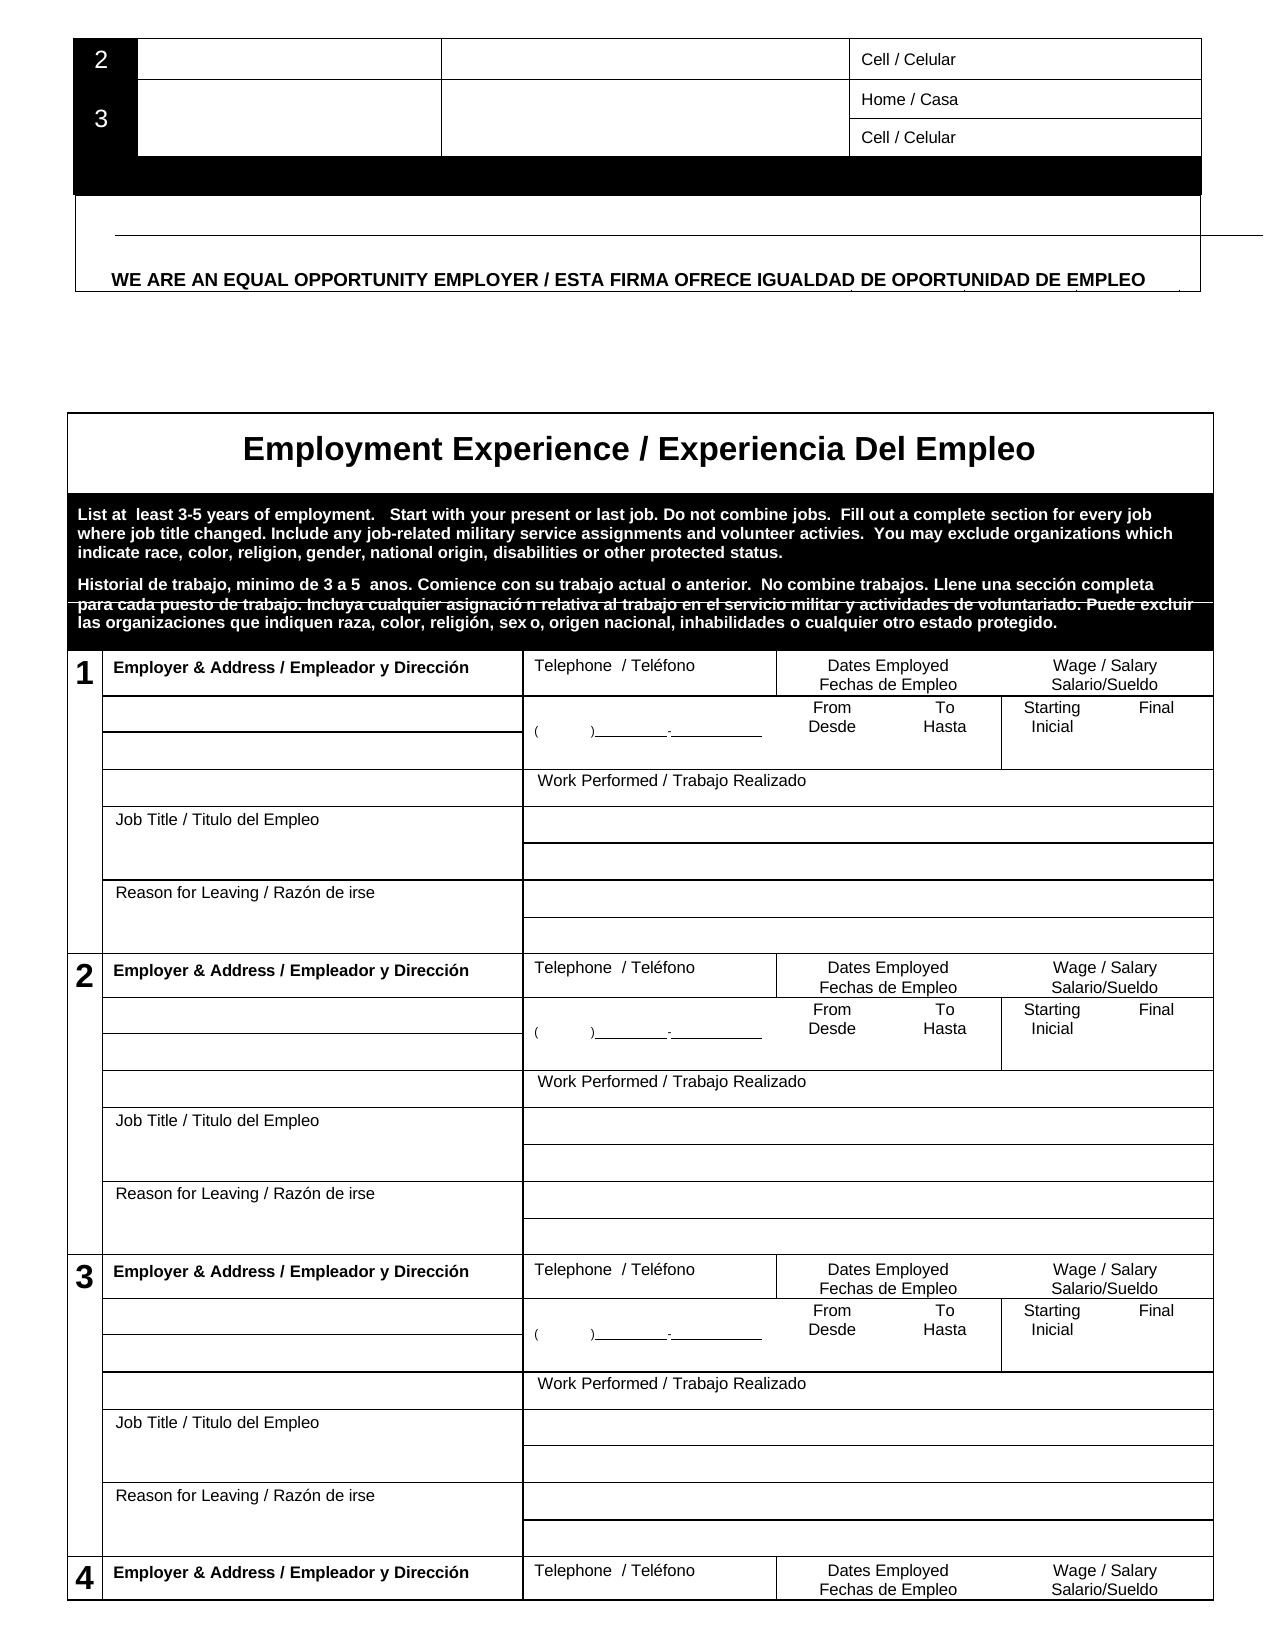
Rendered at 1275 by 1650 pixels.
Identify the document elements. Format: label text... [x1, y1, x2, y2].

table_cell a cada puesto de trabajo. Incluya cualquier asignació organizaciones que indiquen raza, color, religión, sex [103, 603, 522, 651]
table_cell Dates Employed Wage / Salary Fechas de Empleo Salario/Sueldo [777, 1557, 1213, 1599]
table_cell [442, 80, 849, 156]
table_cell [103, 1299, 522, 1334]
table_cell Employer & Address / Empleador y Dirección [103, 954, 522, 997]
table_cell Starting Final Inicial [1002, 697, 1213, 769]
table_cell Job Title / Titulo del Empleo [103, 1108, 522, 1181]
table_cell Work Performed / Trabajo Realizado [524, 770, 1213, 806]
table_cell 2 [68, 954, 102, 1254]
table_cell Job Title / Titulo del Empleo [103, 807, 522, 879]
table_cell Telephone / Teléfono [524, 1557, 776, 1599]
table_cell [524, 1108, 1213, 1143]
table_cell [524, 1521, 1213, 1556]
table_cell [103, 998, 522, 1033]
table_cell Employer & Address / Empleador y Dirección [103, 1557, 522, 1599]
table_cell [442, 39, 849, 79]
table_cell [524, 918, 1213, 953]
table_cell 4 [68, 1557, 102, 1599]
table_cell [138, 80, 441, 156]
table_cell Telephone / Teléfono [524, 1255, 776, 1298]
table_cell [74, 157, 1201, 194]
table_cell Starting Final Inicial [1002, 1299, 1213, 1371]
table_cell Home / Casa [850, 80, 1201, 117]
table_cell Telephone / Teléfono [524, 651, 776, 695]
table_cell [103, 770, 522, 806]
table_cell 1 [68, 651, 102, 953]
table_cell From To ( ) - Desde Hasta [524, 998, 1001, 1070]
table_cell Dates Employed Wage / Salary Fechas de Empleo Salario/Sueldo [777, 954, 1213, 997]
table_header WE ARE AN EQUAL OPPORTUNITY EMPLOYER / ESTA FIRMA OFRECE IGUALDAD DE OPORTUNIDAD DE EMPLEO [76, 196, 1200, 291]
table_cell [524, 881, 1213, 917]
table_cell [103, 697, 522, 731]
table_cell Telephone / Teléfono [524, 954, 776, 997]
table_cell [524, 807, 1213, 842]
table_cell Cell / Celular [850, 39, 1201, 79]
table_cell [103, 1071, 522, 1107]
table_cell Reason for Leaving / Razón de irse [103, 1483, 522, 1556]
table_cell Dates Employed Wage / Salary Fechas de Empleo Salario/Sueldo [777, 651, 1213, 695]
table_cell [103, 1034, 522, 1070]
table_cell Cell / Celular [850, 119, 1201, 156]
table_cell Employer & Address / Empleador y Dirección [103, 651, 522, 695]
table_cell [524, 1182, 1213, 1218]
table_cell List at least 3-5 years of employment. Start with your present or last job. Do not combine jobs. Fill out a complete section for every job where job title changed. Include any job-related military service assignments and volunteer activies. You may exclude organizations which indicate race, color, religion, gender, national origin, disabilities or other protected status. Historial de trabajo, minimo de 3 a 5 anos. Comience con su trabajo actual o anterior. No combine trabajos. Llene una sección completa [68, 493, 1213, 602]
table_cell [524, 1410, 1213, 1445]
table_cell Job Title / Titulo del Empleo [103, 1410, 522, 1482]
table_cell 3 [74, 80, 137, 156]
table_cell [524, 1219, 1213, 1254]
table_cell [524, 1483, 1213, 1519]
table_cell n relativa al trabajo en el servicio militar y actividades de voluntariado. Puede excluir o, origen nacional, inhabilidades o cualquier otro estado protegido. [524, 603, 1213, 651]
table_cell [138, 39, 441, 79]
table_cell [524, 1446, 1213, 1482]
table_cell Work Performed / Trabajo Realizado [524, 1373, 1213, 1408]
table_cell Reason for Leaving / Razón de irse [103, 1182, 522, 1254]
table_cell Work Performed / Trabajo Realizado [524, 1071, 1213, 1107]
table_cell [103, 1373, 522, 1408]
table_cell [103, 1335, 522, 1371]
table_cell [524, 844, 1213, 879]
table_cell [103, 733, 522, 769]
table_cell Reason for Leaving / Razón de irse [103, 881, 522, 953]
table_cell 2 [74, 39, 137, 79]
table_cell From To ( ) - Desde Hasta [524, 1299, 1001, 1371]
table_cell Dates Employed Wage / Salary Fechas de Empleo Salario/Sueldo [777, 1255, 1213, 1298]
table_cell Starting Final Inicial [1002, 998, 1213, 1070]
table_cell From To ( ) - Desde Hasta [524, 697, 1001, 769]
table_cell 3 [68, 1255, 102, 1556]
table_cell par las [68, 603, 102, 651]
table_cell [524, 1145, 1213, 1181]
table_header Employment Experience / Experiencia Del Empleo [68, 414, 1213, 492]
table_cell Employer & Address / Empleador y Dirección [103, 1255, 522, 1298]
